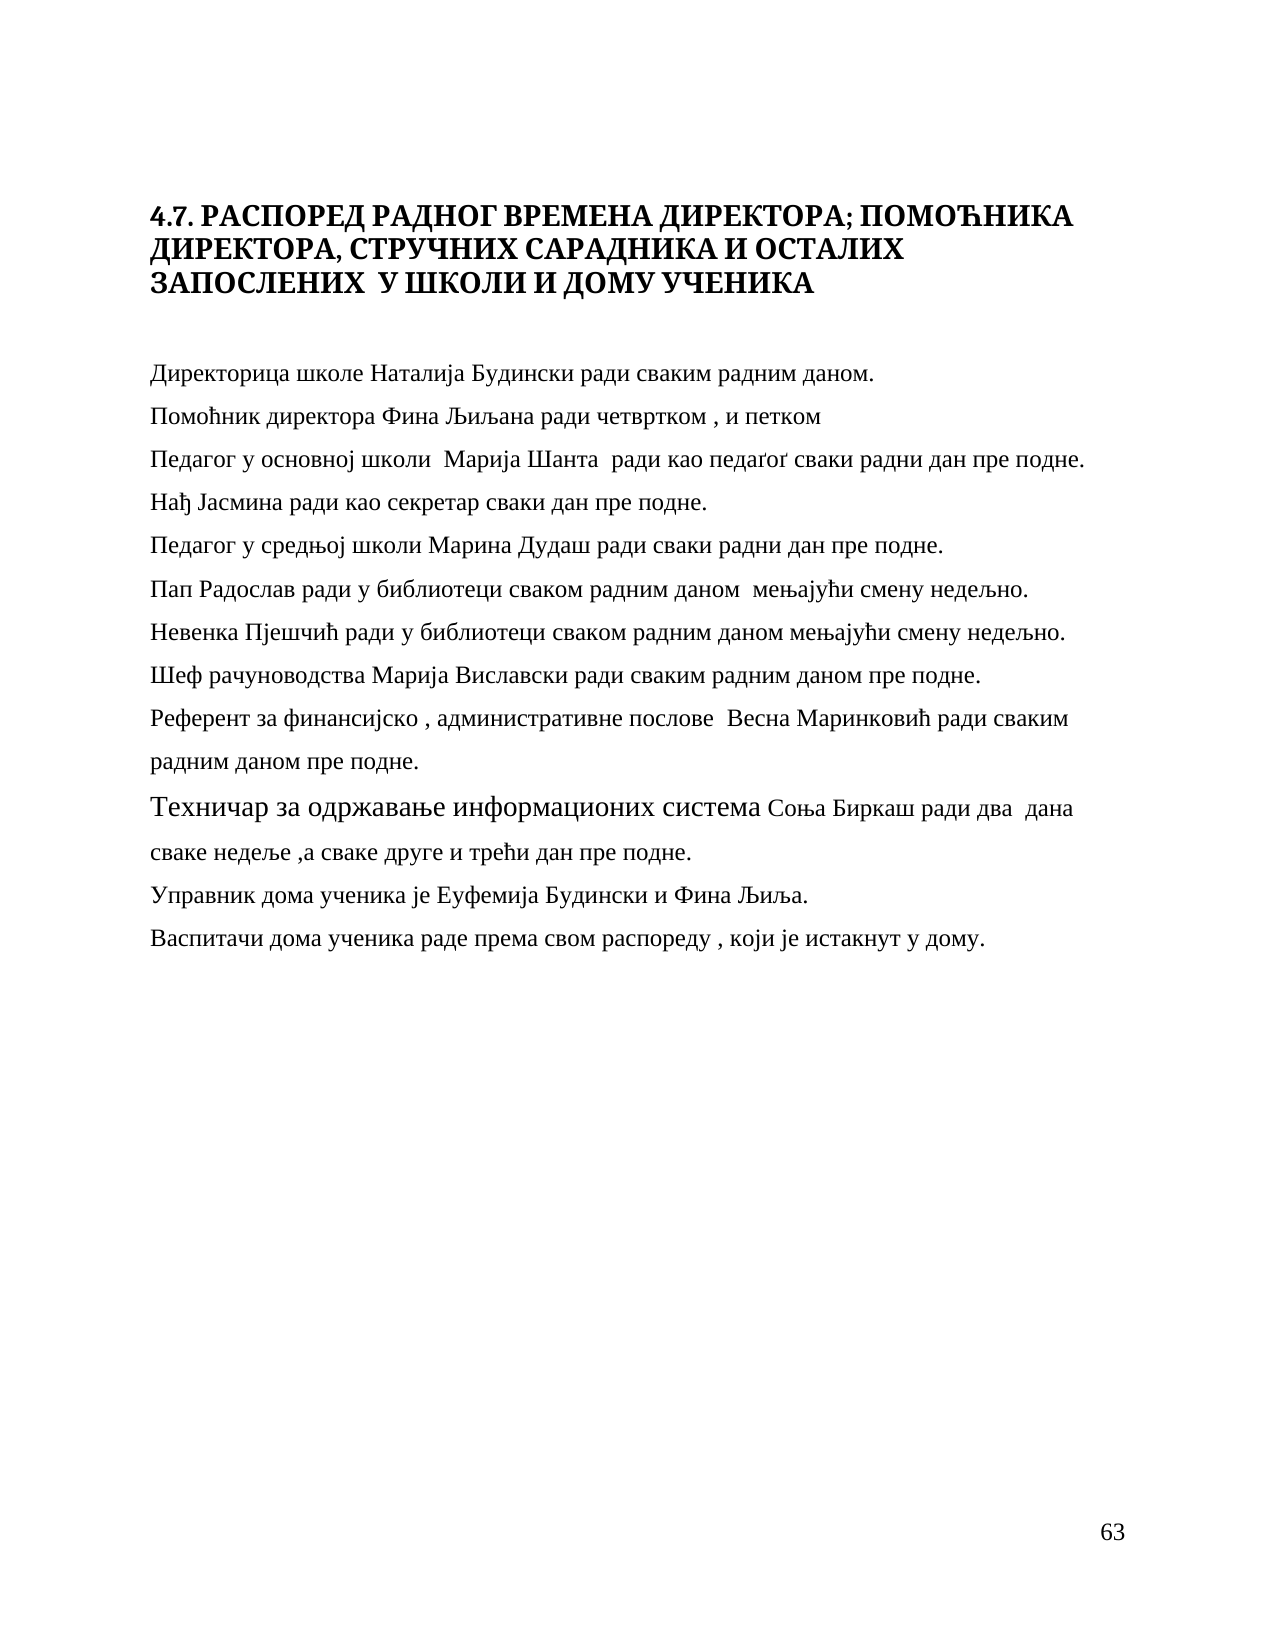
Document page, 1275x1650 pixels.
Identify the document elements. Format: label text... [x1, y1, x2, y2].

subtitle 4.7. РАСПОРЕД РАДНОГ ВРЕМЕНА ДИРЕКТОРА; ПОМОЋНИКА ДИРЕКТОРА, СТРУЧНИХ САРАДНИКА И ОСТАЛИХ ЗАПОСЛЕНИХ У ШКОЛИ И ДОМУ УЧЕНИКА [150, 200, 1125, 301]
text Управник дома ученика је Еуфемија Будински и Фина Љиља. [150, 880, 1125, 909]
text Референт за финансијско , административне послове Весна Маринковић ради сваким радним даном пре подне. [150, 703, 1125, 775]
text Невенка Пјешчић ради у библиотеци сваком радним даном мењајући смену недељно. Шеф рачуноводства Марија Виславски ради сваким радним даном пре подне. [150, 617, 1125, 689]
text Техничар за одржавање информационих система Соња Биркаш ради два дана сваке недеље ,а сваке друге и трећи дан пре подне. [150, 789, 1125, 866]
text Помоћник директора Фина Љиљана ради четвртком , и петком [150, 401, 1125, 430]
text Нађ Јасмина ради као секретар сваки дан пре подне. [150, 487, 1125, 516]
text Васпитачи дома ученика раде према свом распореду , који је истакнут у дому. [150, 923, 1125, 952]
text Педагог у средњој школи Марина Дудаш ради сваки радни дан пре подне. [150, 531, 1125, 559]
text Пап Радослав ради у библиотеци сваком радним даном мењајући смену недељно. [150, 574, 1125, 602]
text Педагог у основној школи Марија Шанта ради као педаґоґ сваки радни дан пре подне. [150, 444, 1125, 473]
text Директорица школе Наталија Будински ради сваким радним даном. [150, 358, 1125, 387]
